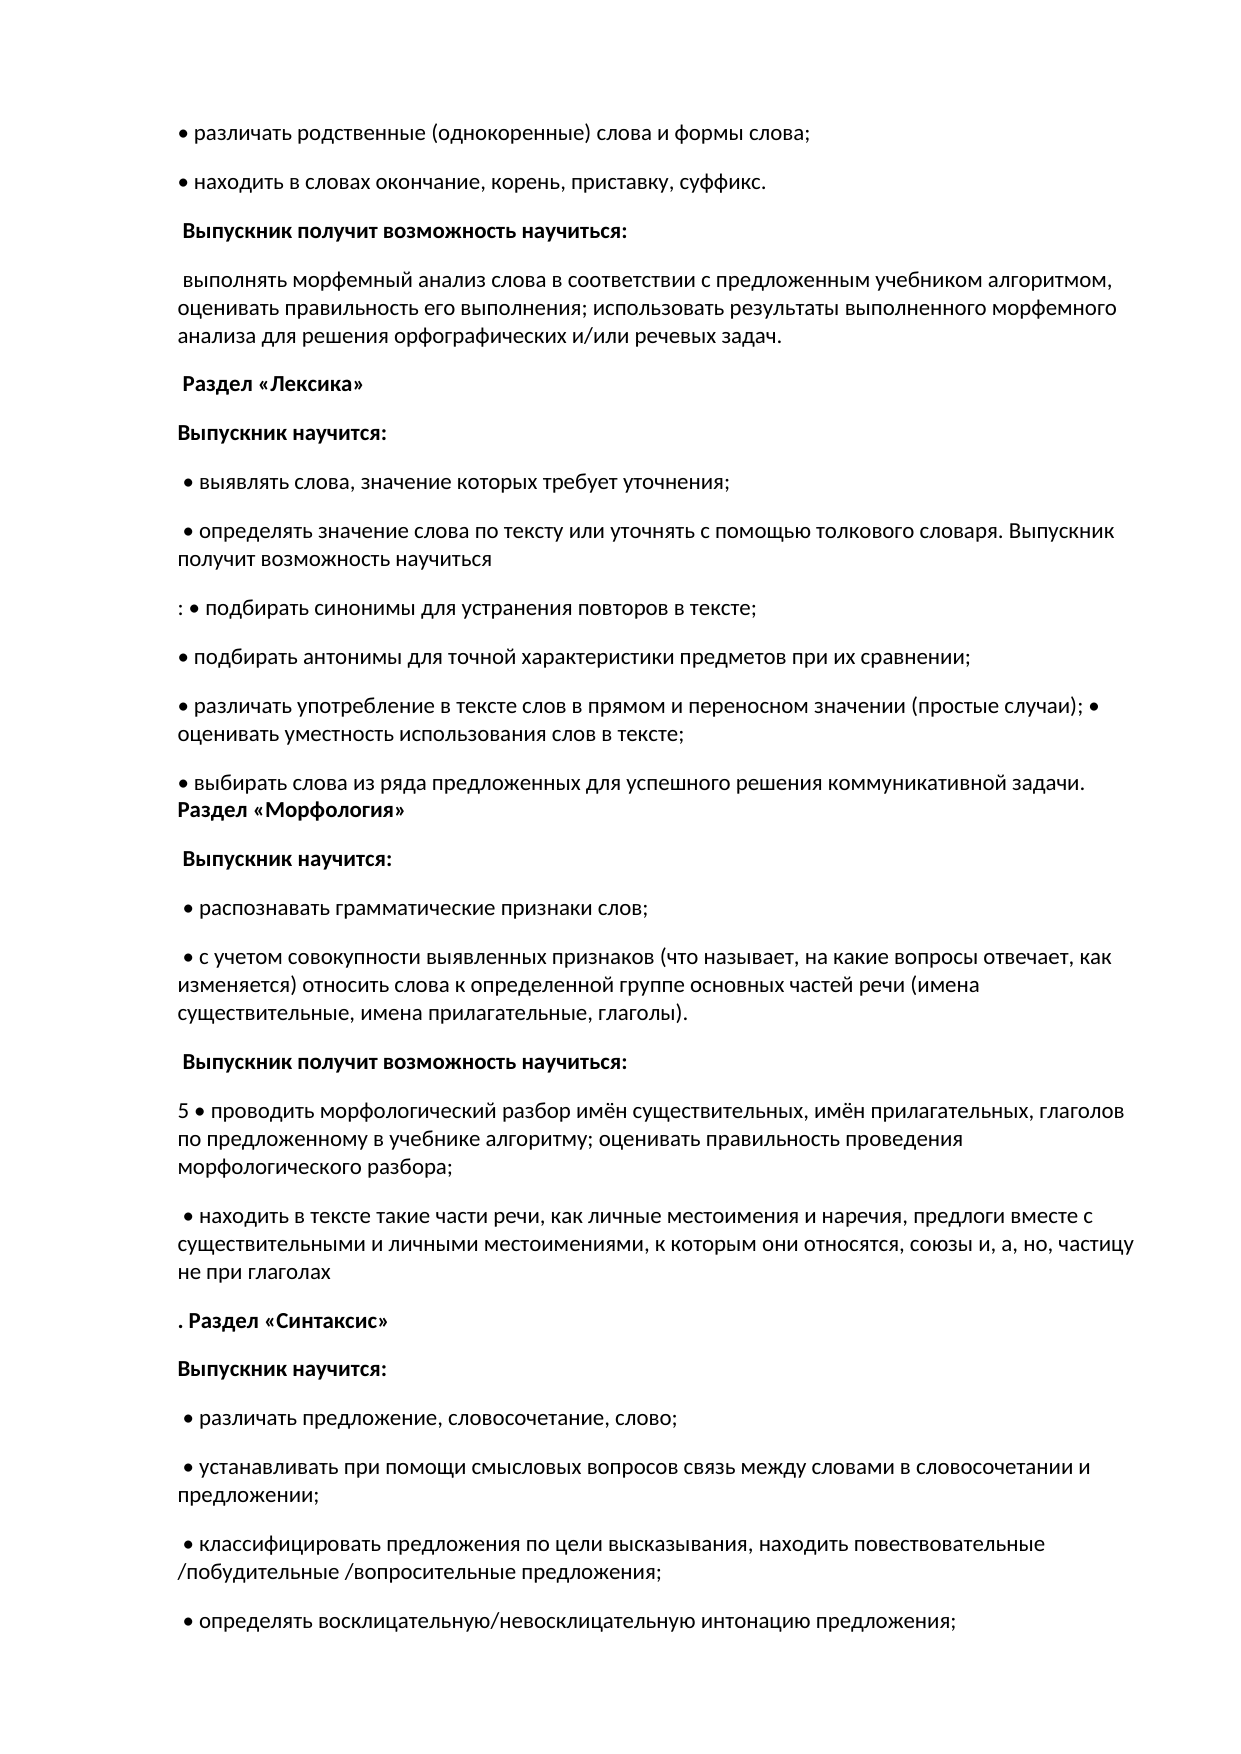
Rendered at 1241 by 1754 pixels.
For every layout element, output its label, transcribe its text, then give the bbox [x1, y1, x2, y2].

text Выпускник получит возможность научиться: [177, 1047, 1152, 1075]
text Выпускник получит возможность научиться: [177, 216, 1152, 244]
text Выпускник научится: [177, 844, 1152, 872]
text • выбирать слова из ряда предложенных для успешного решения коммуникативной задачи. Раздел «Морфология» [177, 768, 1152, 824]
text • с учетом совокупности выявленных признаков (что называет, на какие вопросы отвечает, как изменяется) относить слова к определенной группе основных частей речи (имена существительные, имена прилагательные, глаголы). [177, 942, 1152, 1026]
text • различать предложение, словосочетание, слово; [177, 1403, 1152, 1431]
text 5 • проводить морфологический разбор имён существительных, имён прилагательных, глаголов по предложенному в учебнике алгоритму; оценивать правильность проведения морфологического разбора; [177, 1096, 1152, 1180]
text • определять значение слова по тексту или уточнять с помощью толкового словаря. Выпускник получит возможность научиться [177, 516, 1152, 572]
text : • подбирать синонимы для устранения повторов в тексте; [177, 593, 1152, 621]
text • различать родственные (однокоренные) слова и формы слова; [177, 118, 1152, 146]
text . Раздел «Синтаксис» [177, 1306, 1152, 1334]
text • устанавливать при помощи смысловых вопросов связь между словами в словосочетании и предложении; [177, 1452, 1152, 1508]
text • выявлять слова, значение которых требует уточнения; [177, 467, 1152, 495]
text Раздел «Лексика» [177, 369, 1152, 398]
text • классифицировать предложения по цели высказывания, находить повествовательные /побудительные /вопросительные предложения; [177, 1529, 1152, 1585]
text Выпускник научится: [177, 1354, 1152, 1383]
text Выпускник научится: [177, 418, 1152, 446]
text • находить в словах окончание, корень, приставку, суффикс. [177, 167, 1152, 195]
text • определять восклицательную/невосклицательную интонацию предложения; [177, 1606, 1152, 1634]
text • находить в тексте такие части речи, как личные местоимения и наречия, предлоги вместе с существительными и личными местоимениями, к которым они относятся, союзы и, а, но, частицу не при глаголах [177, 1201, 1152, 1285]
text • распознавать грамматические признаки слов; [177, 893, 1152, 921]
text • различать употребление в тексте слов в прямом и переносном значении (простые случаи); • оценивать уместность использования слов в тексте; [177, 691, 1152, 747]
text выполнять морфемный анализ слова в соответствии с предложенным учебником алгоритмом, оценивать правильность его выполнения; использовать результаты выполненного морфемного анализа для решения орфографических и/или речевых задач. [177, 265, 1152, 349]
text • подбирать антонимы для точной характеристики предметов при их сравнении; [177, 642, 1152, 670]
